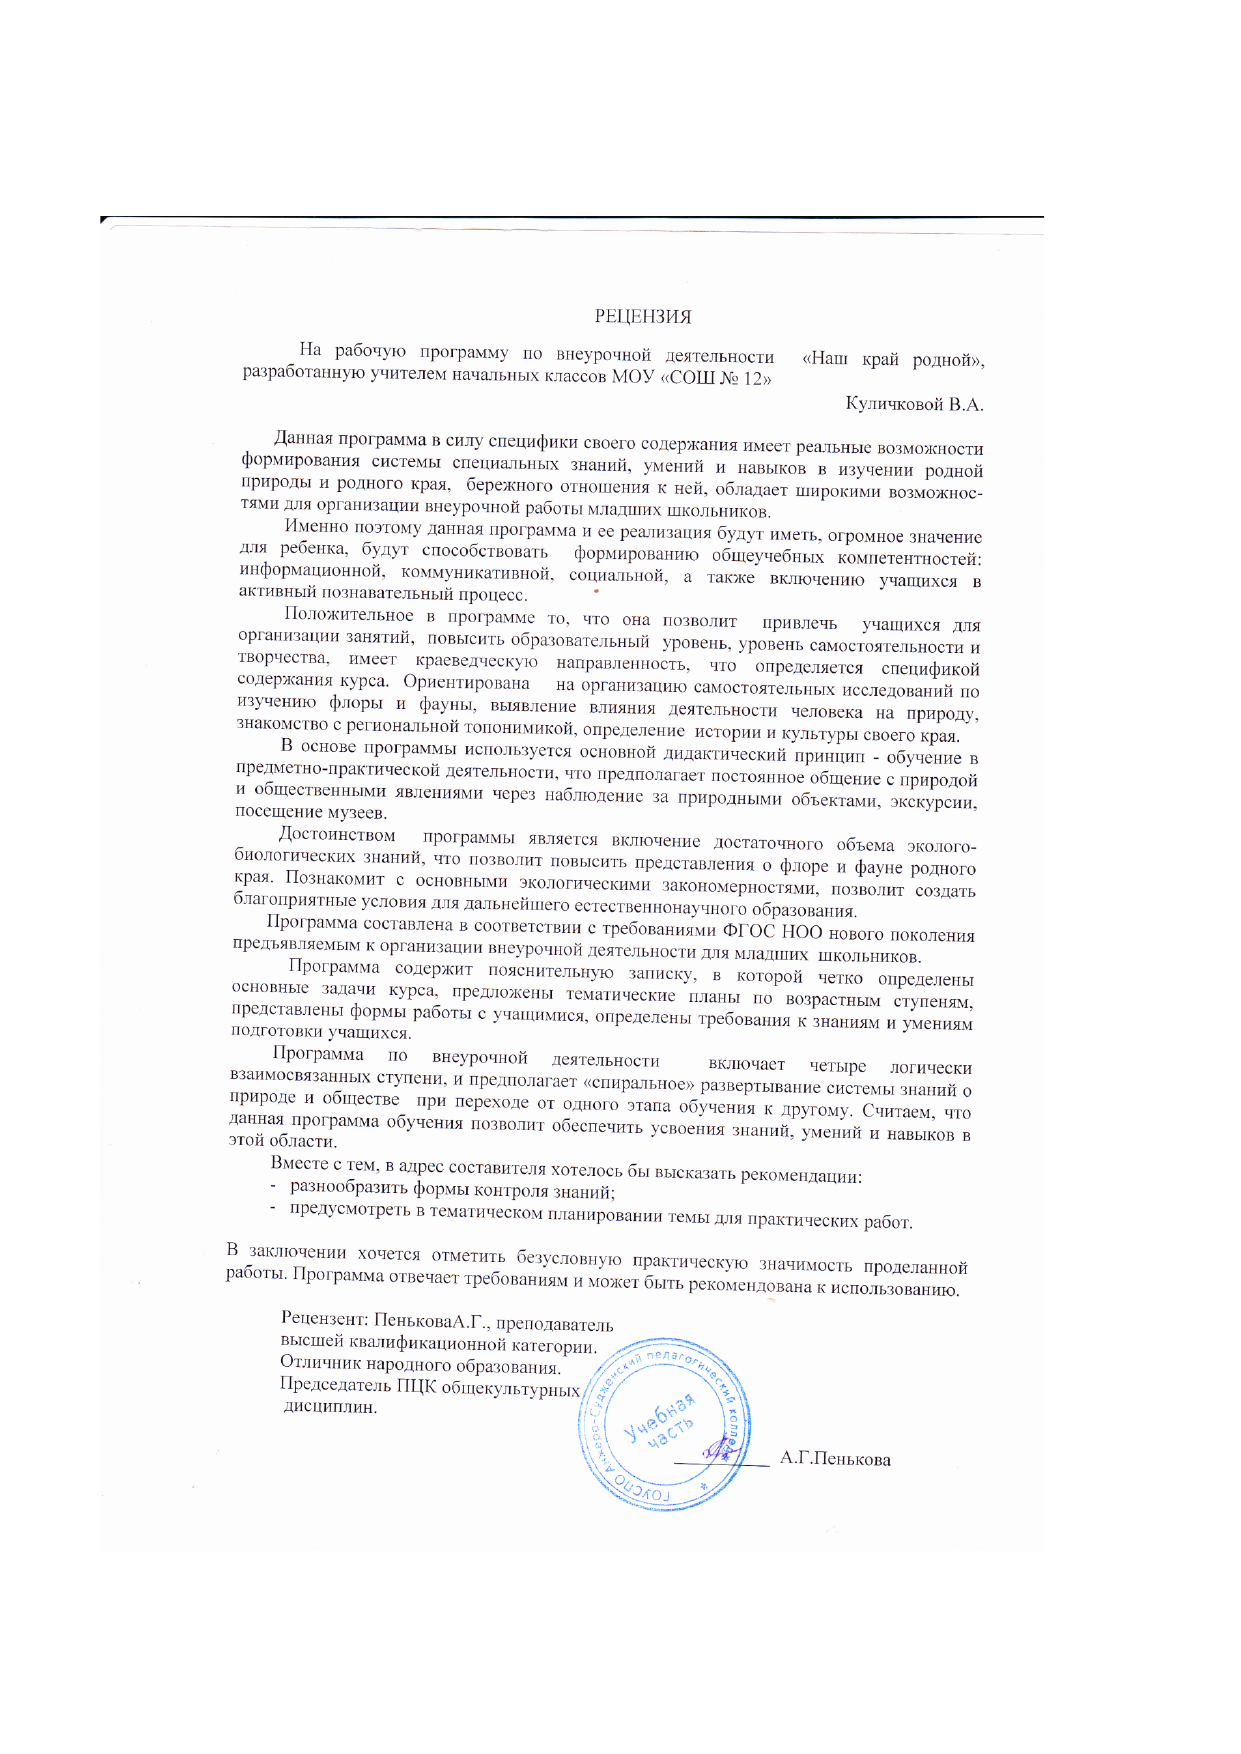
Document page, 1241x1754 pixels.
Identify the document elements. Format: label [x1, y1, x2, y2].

picture [100, 216, 1045, 1551]
